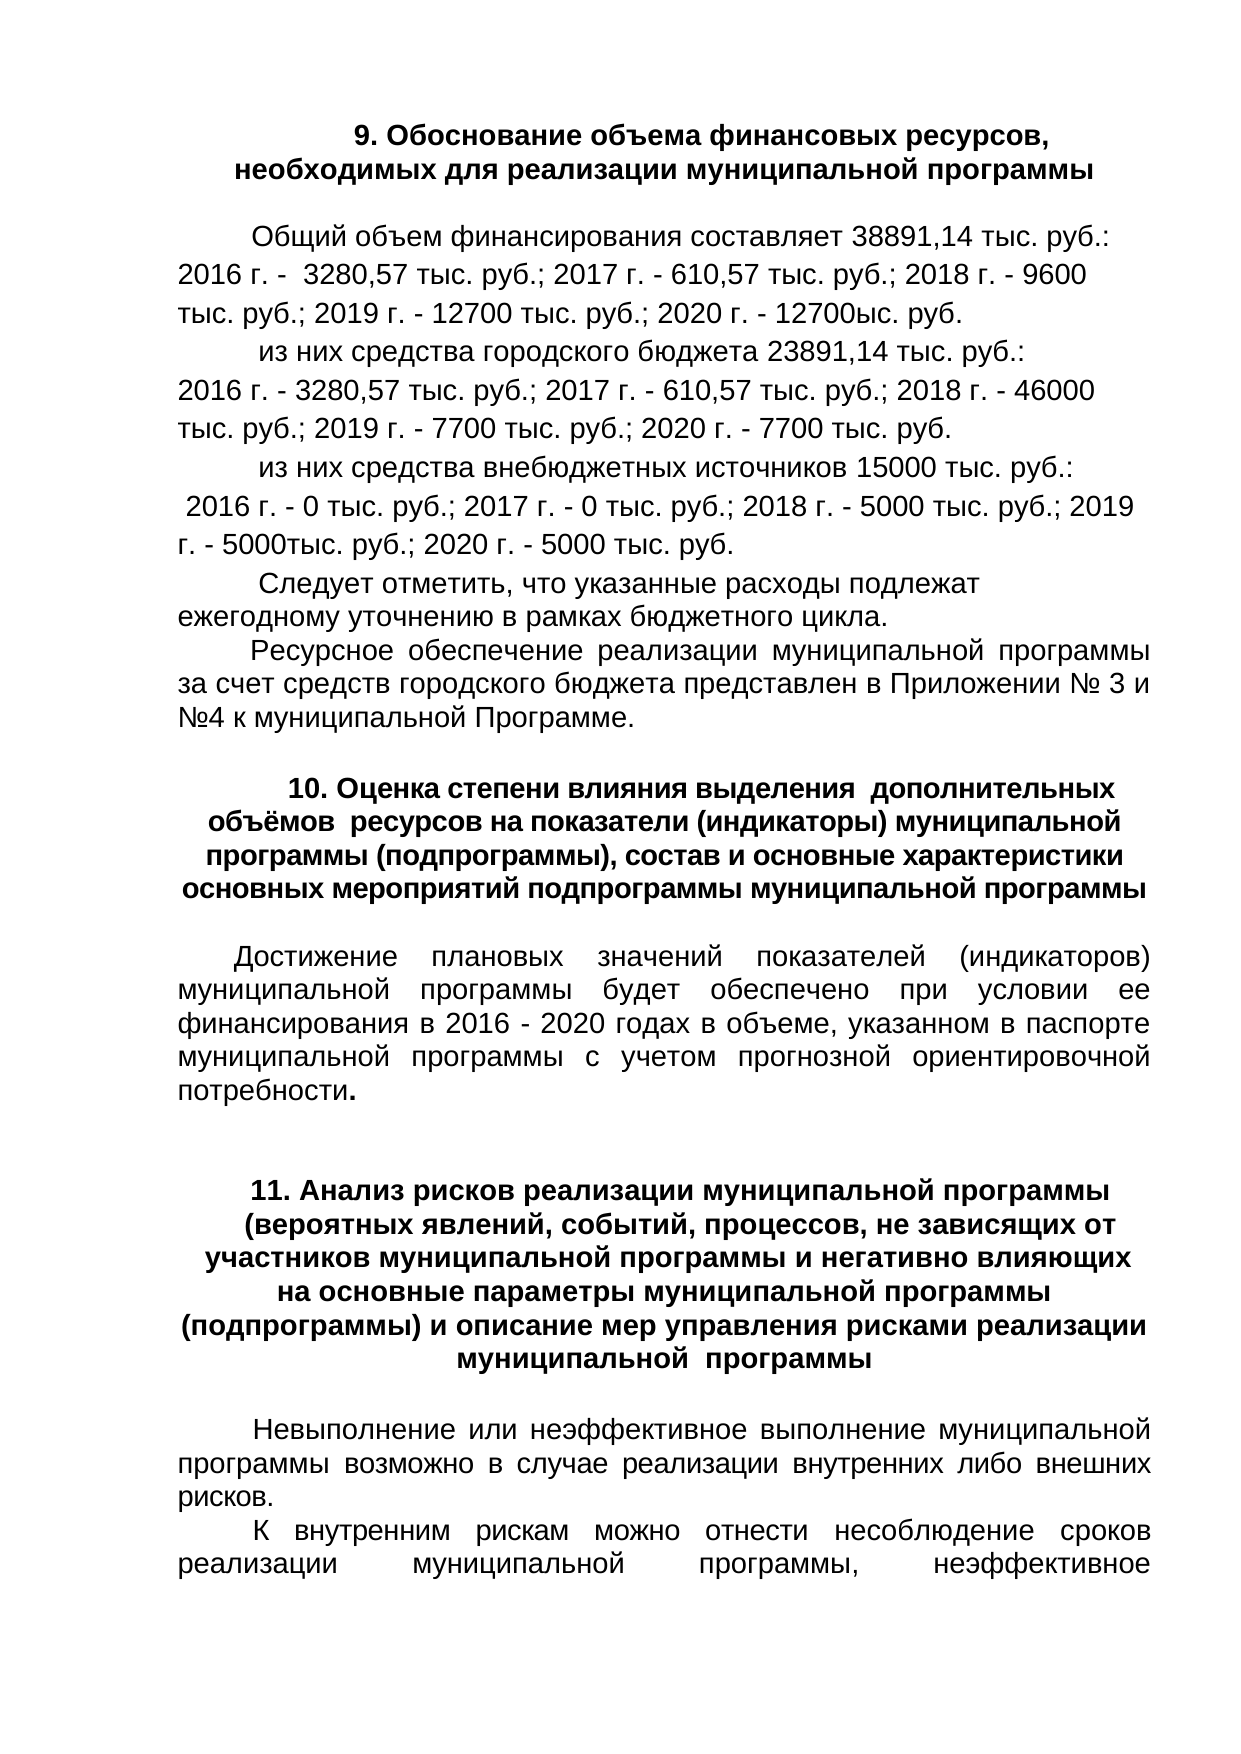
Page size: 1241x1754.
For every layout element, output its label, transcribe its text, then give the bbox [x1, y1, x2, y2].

text из них средства внебюджетных источников 15000 тыс. руб.: [177, 450, 1152, 483]
text из них средства городского бюджета 23891,14 тыс. руб.: [177, 334, 1152, 368]
text 2016 г. - 3280,57 тыс. руб.; 2017 г. - 610,57 тыс. руб.; 2018 г. - 9600 тыс. руб.; 2019 г. - 12700 тыс. руб.; 2020 г. - 12700ыс. руб. [177, 257, 1152, 329]
text 9. Обоснование объема финансовых ресурсов, необходимых для реализации муниципальной программы [177, 118, 1152, 185]
text 2016 г. - 3280,57 тыс. руб.; 2017 г. - 610,57 тыс. руб.; 2018 г. - 46000 тыс. руб.; 2019 г. - 7700 тыс. руб.; 2020 г. - 7700 тыс. руб. [177, 373, 1152, 445]
text Невыполнение или неэффективное выполнение муниципальной программы возможно в случае реализации внутренних либо внешних рисков. [177, 1412, 1152, 1513]
text Ресурсное обеспечение реализации муниципальной программы за счет средств городского бюджета представлен в Приложении № 3 и №4 к муниципальной Программе. [177, 633, 1152, 733]
text 10. Оценка степени влияния выделения дополнительных объёмов ресурсов на показатели (индикаторы) муниципальной программы (подпрограммы), состав и основные характеристики основных мероприятий подпрограммы муниципальной программы [177, 771, 1152, 905]
text Достижение плановых значений показателей (индикаторов) муниципальной программы будет обеспечено при условии ее финансирования в 2016 - 2020 годах в объеме, указанном в паспорте муниципальной программы с учетом прогнозной ориентировочной потребности. [177, 938, 1152, 1106]
text 2016 г. - 0 тыс. руб.; 2017 г. - 0 тыс. руб.; 2018 г. - 5000 тыс. руб.; 2019 г. - 5000тыс. руб.; 2020 г. - 5000 тыс. руб. [177, 488, 1152, 561]
text (вероятных явлений, событий, процессов, не зависящих от [177, 1207, 1152, 1240]
text Общий объем финансирования составляет 38891,14 тыс. руб.: [177, 219, 1152, 252]
text 11. Анализ рисков реализации муниципальной программы [177, 1173, 1152, 1207]
text Следует отметить, что указанные расходы подлежат ежегодному уточнению в рамках бюджетного цикла. [177, 566, 1152, 633]
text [177, 1513, 1152, 1580]
text участников муниципальной программы и негативно влияющих на основные параметры муниципальной программы (подпрограммы) и описание мер управления рисками реализации муниципальной программы [177, 1240, 1152, 1374]
